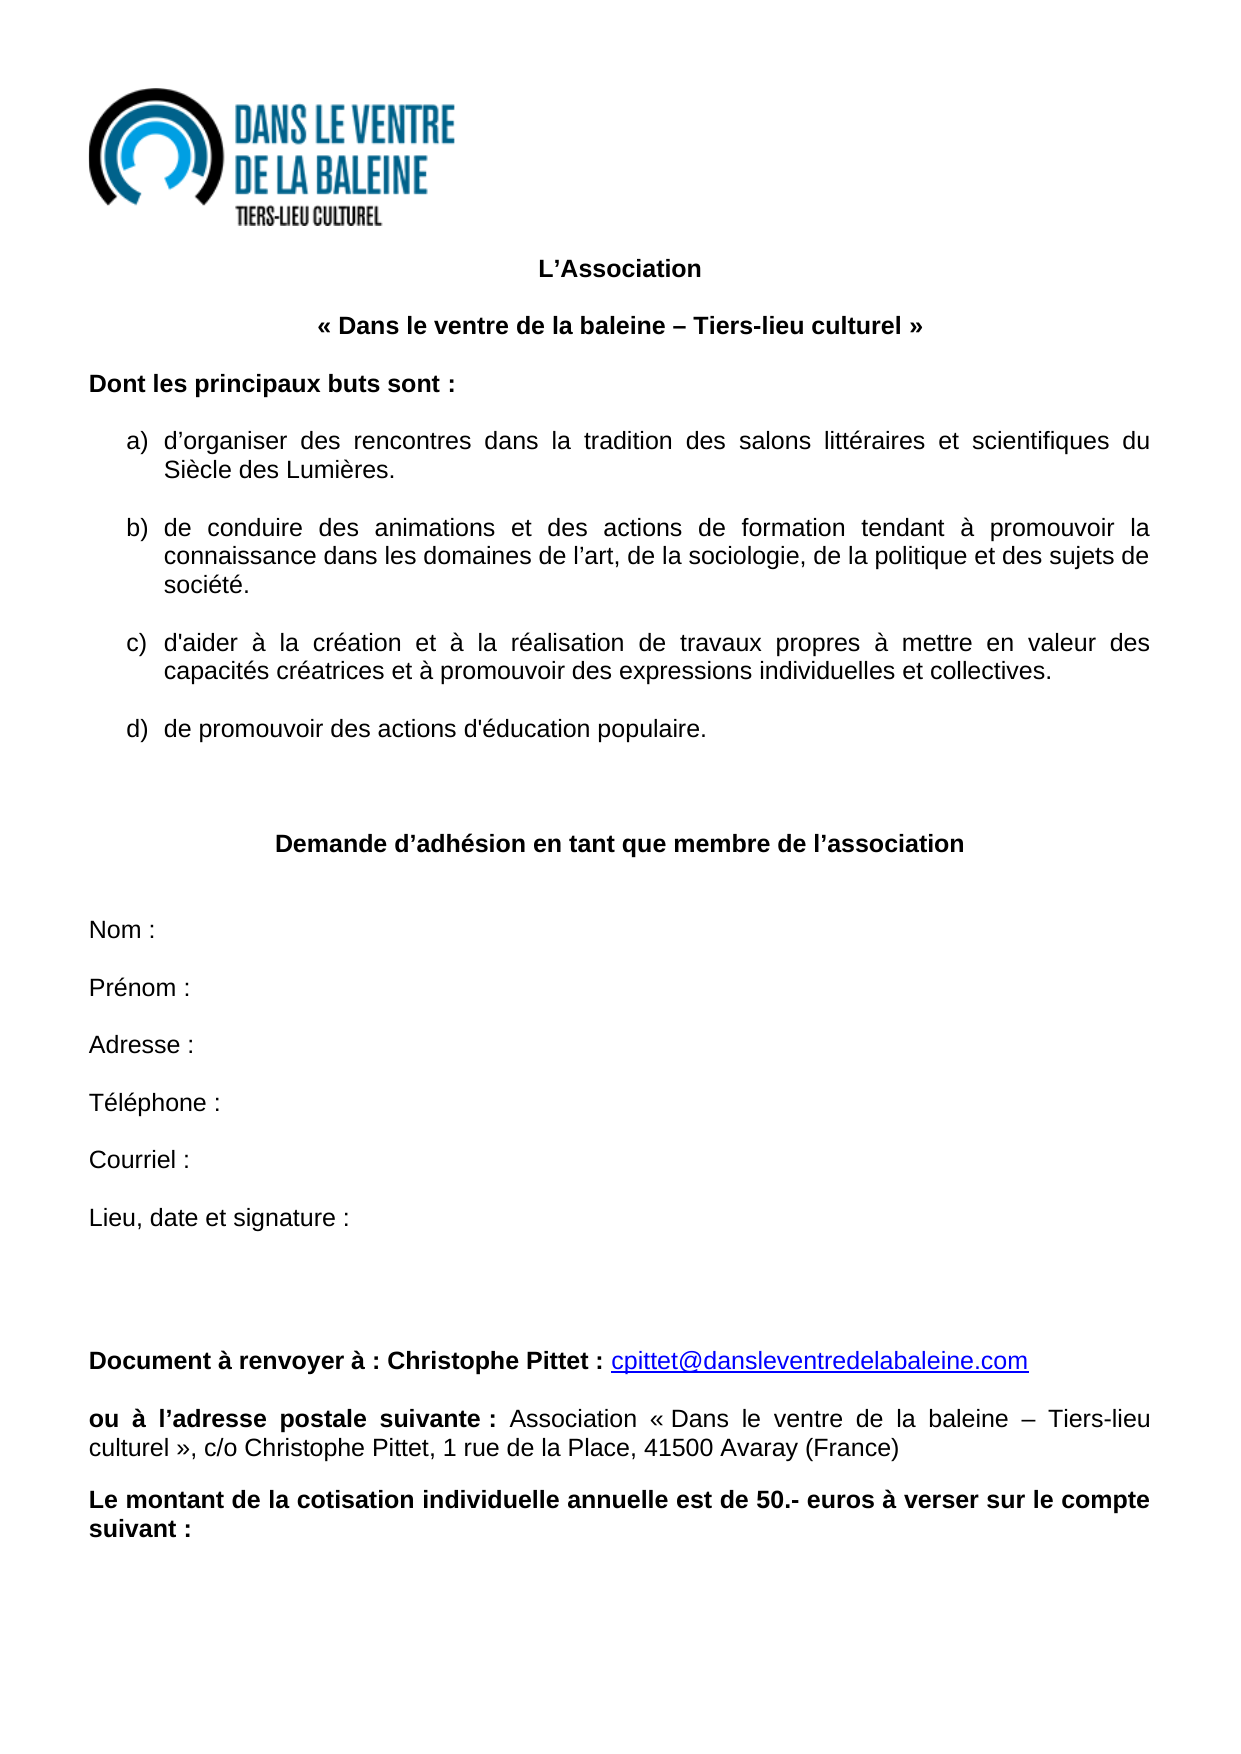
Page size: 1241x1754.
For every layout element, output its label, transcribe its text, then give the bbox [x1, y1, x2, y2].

text ou à l’adresse postale suivante : Association « Dans le ventre de la baleine – Tiers-lieu culturel », c/o Christophe Pittet, 1 rue de la Place, 41500 Avaray (France) [89, 1404, 1152, 1461]
text Prénom : [89, 973, 1152, 1001]
list d’organiser des rencontres dans la tradition des salons littéraires et scientifiques du Siècle des Lumières. [126, 426, 1152, 484]
picture [88, 88, 455, 226]
list d'aider à la création et à la réalisation de travaux propres à mettre en valeur des capacités créatrices et à promouvoir des expressions individuelles et collectives. [126, 628, 1152, 685]
text Dont les principaux buts sont : [89, 369, 1152, 398]
text Téléphone : [89, 1088, 1152, 1116]
text Demande d’adhésion en tant que membre de l’association [89, 829, 1152, 858]
text « Dans le ventre de la baleine – Tiers-lieu culturel » [89, 311, 1152, 340]
text Document à renvoyer à : Christophe Pittet : cpittet@dansleventredelabaleine.com [89, 1346, 1152, 1375]
text Lieu, date et signature : [89, 1203, 1152, 1231]
text Adresse : [89, 1030, 1152, 1059]
list de conduire des animations et des actions de formation tendant à promouvoir la connaissance dans les domaines de l’art, de la sociologie, de la politique et des sujets de société. [126, 513, 1152, 599]
text Le montant de la cotisation individuelle annuelle est de 50.- euros à verser sur le compte suivant : [89, 1485, 1152, 1543]
text Nom : [89, 915, 1152, 944]
list de promouvoir des actions d'éducation populaire. [126, 714, 1152, 743]
text L’Association [89, 254, 1152, 283]
text Courriel : [89, 1145, 1152, 1174]
